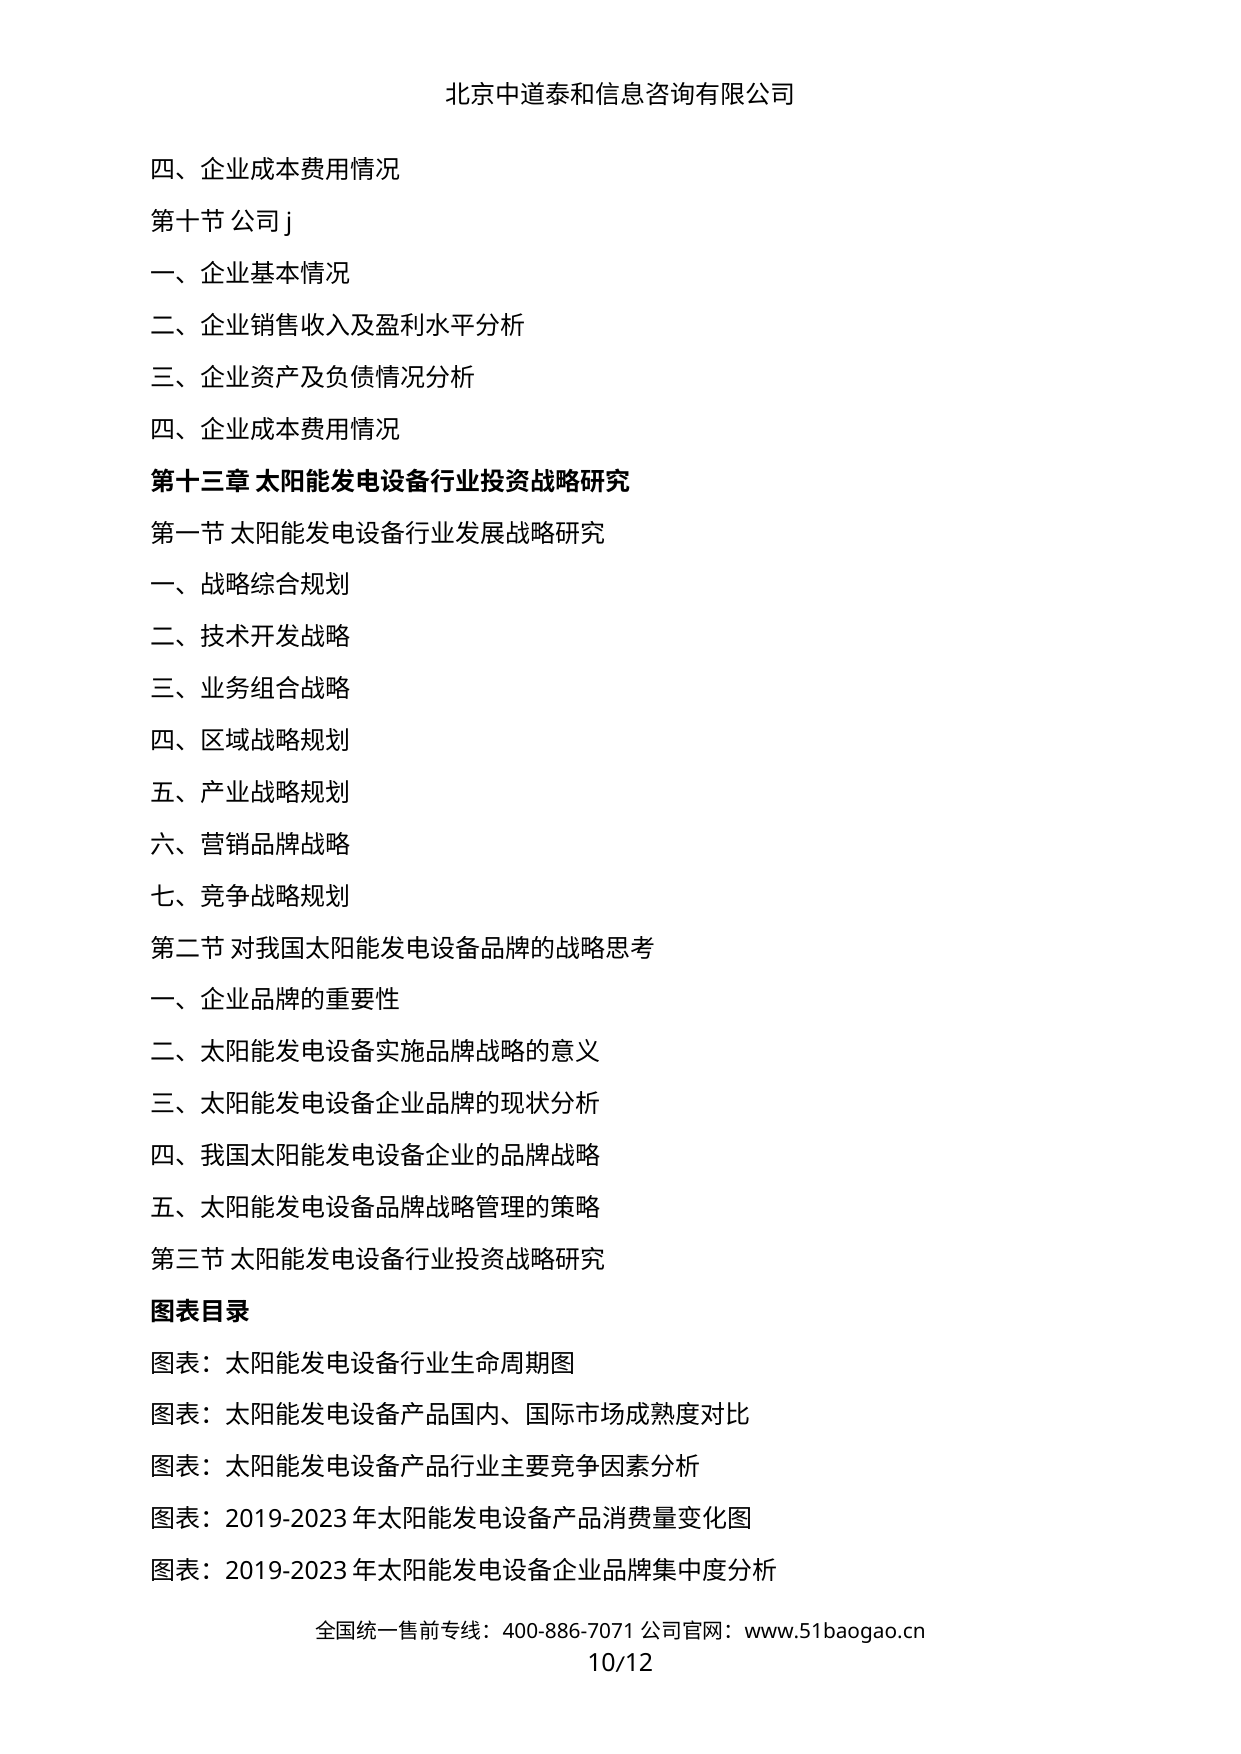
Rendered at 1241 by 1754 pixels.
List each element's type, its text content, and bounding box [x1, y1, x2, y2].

text 二、企业销售收入及盈利水平分析 [150, 306, 1090, 342]
text 第二节 对我国太阳能发电设备品牌的战略思考 [150, 928, 1090, 964]
text 三、太阳能发电设备企业品牌的现状分析 [150, 1084, 1090, 1120]
text 图表：太阳能发电设备行业生命周期图 [150, 1343, 1090, 1379]
text 一、企业基本情况 [150, 254, 1090, 290]
text 二、技术开发战略 [150, 617, 1090, 653]
text 第一节 太阳能发电设备行业发展战略研究 [150, 513, 1090, 549]
text 五、产业战略规划 [150, 772, 1090, 809]
text 图表目录 [150, 1291, 1090, 1327]
text 四、我国太阳能发电设备企业的品牌战略 [150, 1136, 1090, 1172]
text 图表：2019-2023年太阳能发电设备产品消费量变化图 [150, 1499, 1090, 1535]
text 六、营销品牌战略 [150, 824, 1090, 861]
text 四、区域战略规划 [150, 721, 1090, 757]
text 三、企业资产及负债情况分析 [150, 357, 1090, 394]
text 二、太阳能发电设备实施品牌战略的意义 [150, 1032, 1090, 1068]
text 三、业务组合战略 [150, 669, 1090, 705]
text 第十节 公司j [150, 202, 1090, 238]
text 五、太阳能发电设备品牌战略管理的策略 [150, 1187, 1090, 1224]
text 图表：太阳能发电设备产品行业主要竞争因素分析 [150, 1447, 1090, 1483]
text 第十三章 太阳能发电设备行业投资战略研究 [150, 461, 1090, 497]
text 四、企业成本费用情况 [150, 409, 1090, 446]
text 图表：太阳能发电设备产品国内、国际市场成熟度对比 [150, 1395, 1090, 1431]
text 一、企业品牌的重要性 [150, 980, 1090, 1016]
text 七、竞争战略规划 [150, 876, 1090, 912]
text 一、战略综合规划 [150, 565, 1090, 601]
text 第三节 太阳能发电设备行业投资战略研究 [150, 1239, 1090, 1276]
text 四、企业成本费用情况 [150, 150, 1090, 186]
text 图表：2019-2023年太阳能发电设备企业品牌集中度分析 [150, 1551, 1090, 1587]
